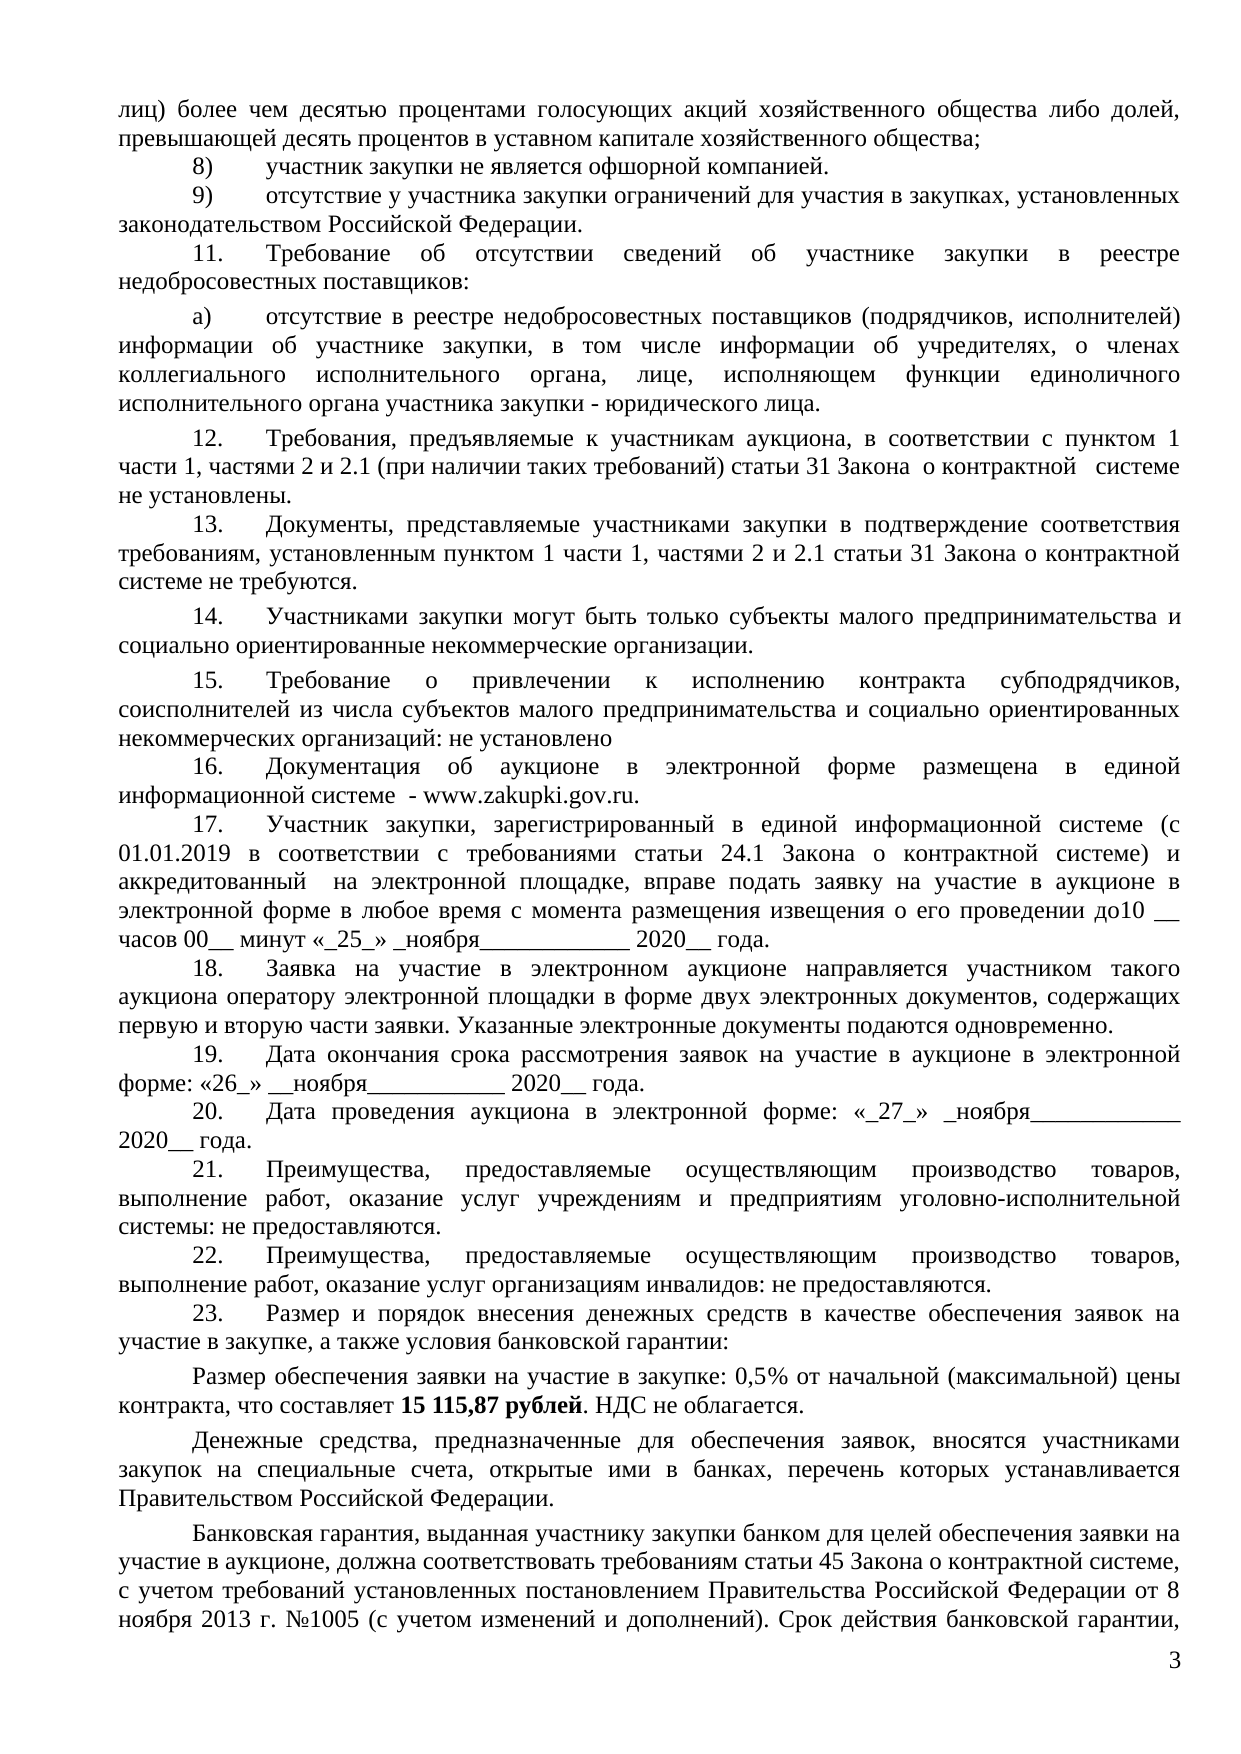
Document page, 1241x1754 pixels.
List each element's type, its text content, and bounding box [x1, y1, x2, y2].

list отсутствие у участника закупки ограничений для участия в закупках, установленных законодательством Российской Федерации. [118, 180, 1181, 238]
text 13. Документы, представляемые участниками закупки в подтверждение соответствия требованиям, установленным пунктом 1 части 1, частями 2 и 2.1 статьи 31 Закона о контрактной системе не требуются. [118, 509, 1181, 595]
text 12. Требования, предъявляемые к участникам аукциона, в соответствии с пунктом 1 части 1, частями 2 и 2.1 (при наличии таких требований) статьи 31 Закона о контрактной системе не установлены. [118, 423, 1181, 509]
text 21. Преимущества, предоставляемые осуществляющим производство товаров, выполнение работ, оказание услуг учреждениям и предприятиям уголовно-исполнительной системы: не предоставляются. [118, 1154, 1181, 1240]
text 15. Требование о привлечении к исполнению контракта субподрядчиков, соисполнителей из числа субъектов малого предпринимательства и социально ориентированных некоммерческих организаций: не установлено [118, 665, 1181, 751]
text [118, 1518, 1181, 1633]
text Размер обеспечения заявки на участие в закупке: 0,5% от начальной (максимальной) цены контракта, что составляет 15 115,87 рублей. НДС не облагается. [118, 1361, 1181, 1419]
text 23. Размер и порядок внесения денежных средств в качестве обеспечения заявок на участие в закупке, а также условия банковской гарантии: [118, 1298, 1181, 1355]
text 16. Документация об аукционе в электронной форме размещена в единой информационной системе - www.zakupki.gov.ru. [118, 751, 1181, 809]
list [118, 94, 1181, 151]
text а) отсутствие в реестре недобросовестных поставщиков (подрядчиков, исполнителей) информации об участнике закупки, в том числе информации об учредителях, о членах коллегиального исполнительного органа, лице, исполняющем функции единоличного исполнительного органа участника закупки - юридического лица. [118, 301, 1181, 416]
text 19. Дата окончания срока рассмотрения заявок на участие в аукционе в электронной форме: «26_» __ноября___________ 2020__ года. [118, 1039, 1181, 1096]
list участник закупки не является офшорной компанией. [118, 151, 1181, 180]
text 17. Участник закупки, зарегистрированный в единой информационной системе (с 01.01.2019 в соответствии с требованиями статьи 24.1 Закона о контрактной системе) и аккредитованный на электронной площадке, вправе подать заявку на участие в аукционе в электронной форме в любое время с момента размещения извещения о его проведении до10 __ часов 00__ минут «_25_» _ноября____________ 2020__ года. [118, 809, 1181, 953]
text 22. Преимущества, предоставляемые осуществляющим производство товаров, выполнение работ, оказание услуг организациям инвалидов: не предоставляются. [118, 1240, 1181, 1298]
text 20. Дата проведения аукциона в электронной форме: «_27_» _ноября____________ 2020__ года. [118, 1096, 1181, 1154]
text 14. Участниками закупки могут быть только субъекты малого предпринимательства и социально ориентированные некоммерческие организации. [118, 601, 1181, 659]
text 18. Заявка на участие в электронном аукционе направляется участником такого аукциона оператору электронной площадки в форме двух электронных документов, содержащих первую и вторую части заявки. Указанные электронные документы подаются одновременно. [118, 953, 1181, 1039]
text 11. Требование об отсутствии сведений об участнике закупки в реестре недобросовестных поставщиков: [118, 238, 1181, 295]
text Денежные средства, предназначенные для обеспечения заявок, вносятся участниками закупок на специальные счета, открытые ими в банках, перечень которых устанавливается Правительством Российской Федерации. [118, 1425, 1181, 1511]
